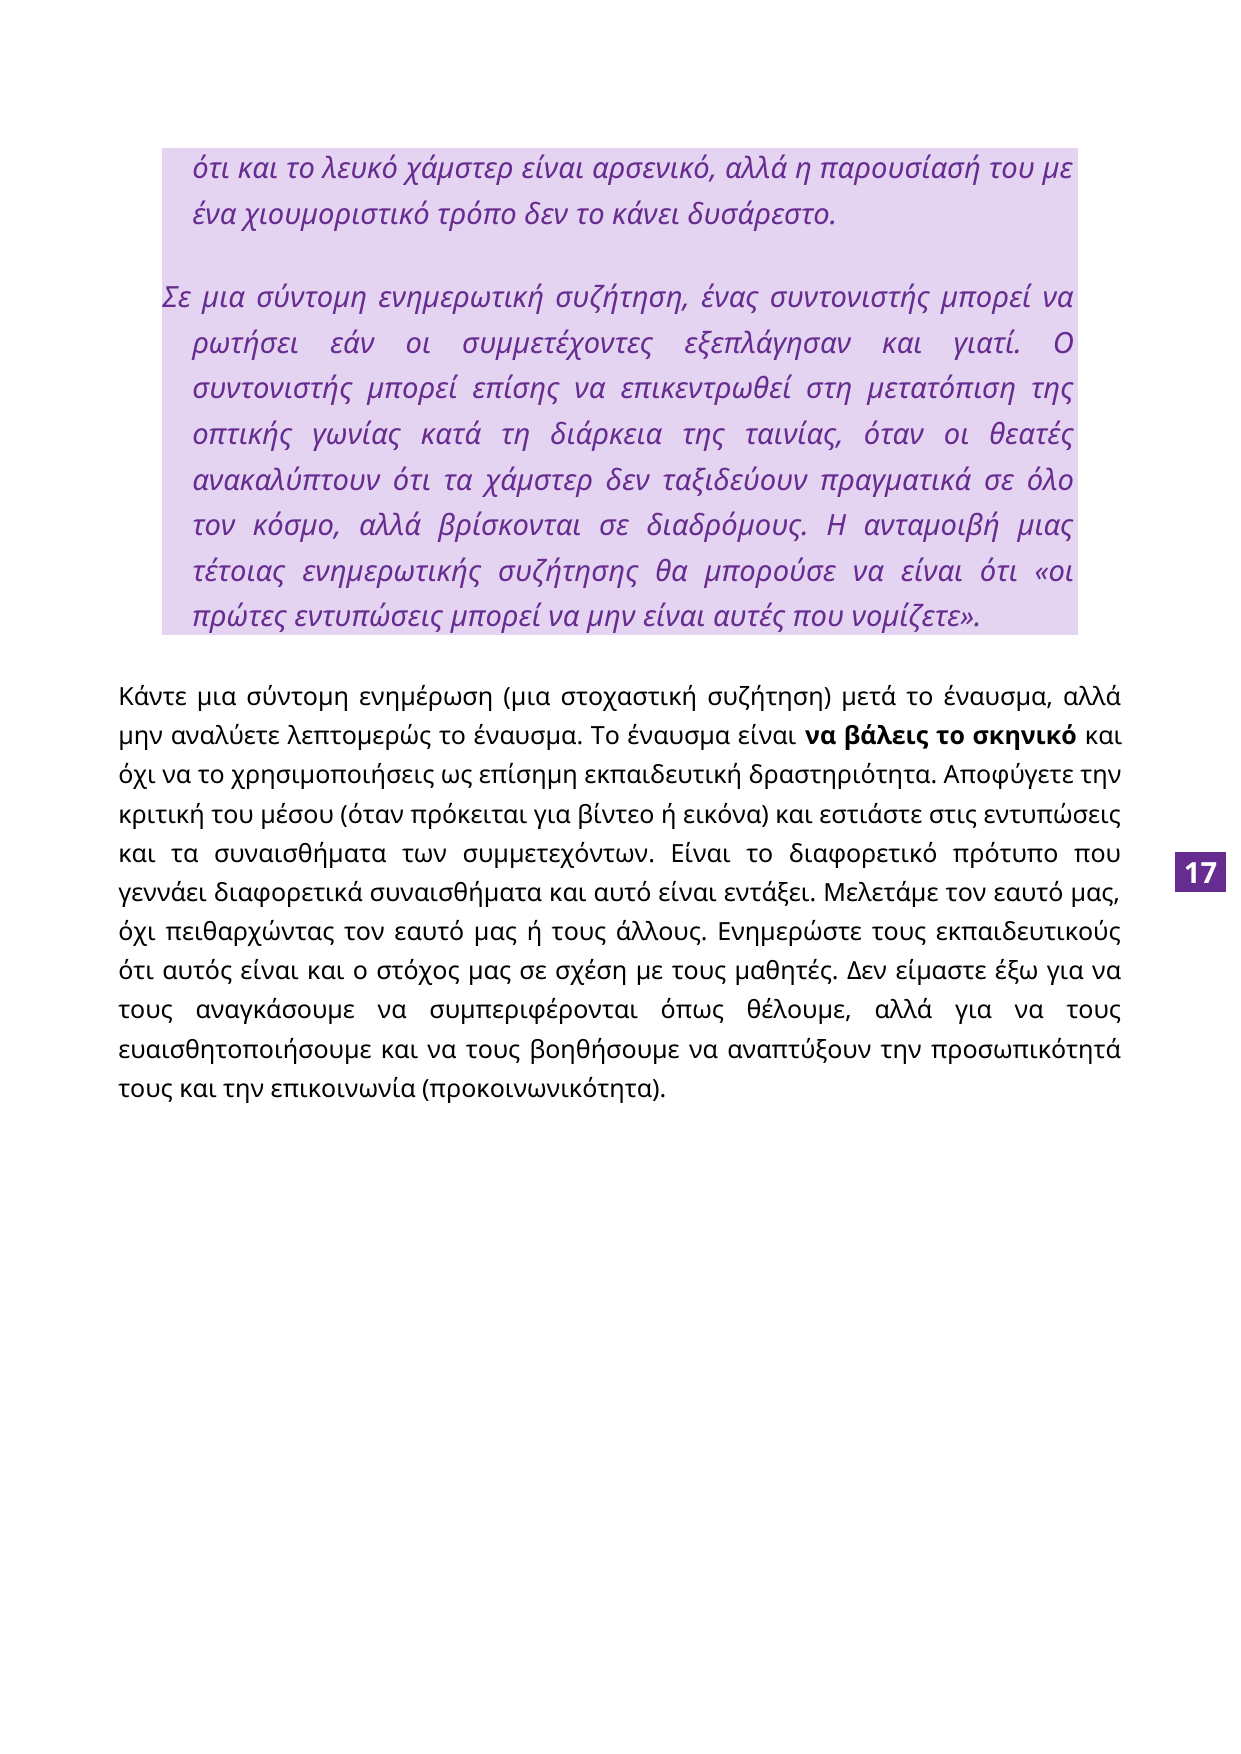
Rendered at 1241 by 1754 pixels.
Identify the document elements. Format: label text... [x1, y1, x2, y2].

text Σε μια σύντομη ενημερωτική συζήτηση, ένας συντονιστής μπορεί να ρωτήσει εάν οι συμμετέχοντες εξεπλάγησαν και γιατί. Ο συντονιστής μπορεί επίσης να επικεντρωθεί στη μετατόπιση της οπτικής γωνίας κατά τη διάρκεια της ταινίας, όταν οι θεατές ανακαλύπτουν ότι τα χάμστερ δεν ταξιδεύουν πραγματικά σε όλο τον κόσμο, αλλά βρίσκονται σε διαδρόμους. Η ανταμοιβή μιας τέτοιας ενημερωτικής συζήτησης θα μπορούσε να είναι ότι «οι πρώτες εντυπώσεις μπορεί να μην είναι αυτές που νομίζετε». [162, 276, 1078, 635]
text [162, 148, 1078, 233]
text Κάντε μια σύντομη ενημέρωση (μια στοχαστική συζήτηση) μετά το έναυσμα, αλλά μην αναλύετε λεπτομερώς το έναυσμα. Το έναυσμα είναι να βάλεις το σκηνικό και όχι να το χρησιμοποιήσεις ως επίσημη εκπαιδευτική δραστηριότητα. Αποφύγετε την κριτική του μέσου (όταν πρόκειται για βίντεο ή εικόνα) και εστιάστε στις εντυπώσεις και τα συναισθήματα των συμμετεχόντων. Είναι το διαφορετικό πρότυπο που γεννάει διαφορετικά συναισθήματα και αυτό είναι εντάξει. Μελετάμε τον εαυτό μας, όχι πειθαρχώντας τον εαυτό μας ή τους άλλους. Ενημερώστε τους εκπαιδευτικούς ότι αυτός είναι και ο στόχος μας σε σχέση με τους μαθητές. Δεν είμαστε έξω για να τους αναγκάσουμε να συμπεριφέρονται όπως θέλουμε, αλλά για να τους ευαισθητοποιήσουμε και να τους βοηθήσουμε να αναπτύξουν την προσωπικότητά τους και την επικοινωνία (προκοινωνικότητα). [118, 679, 1122, 1104]
